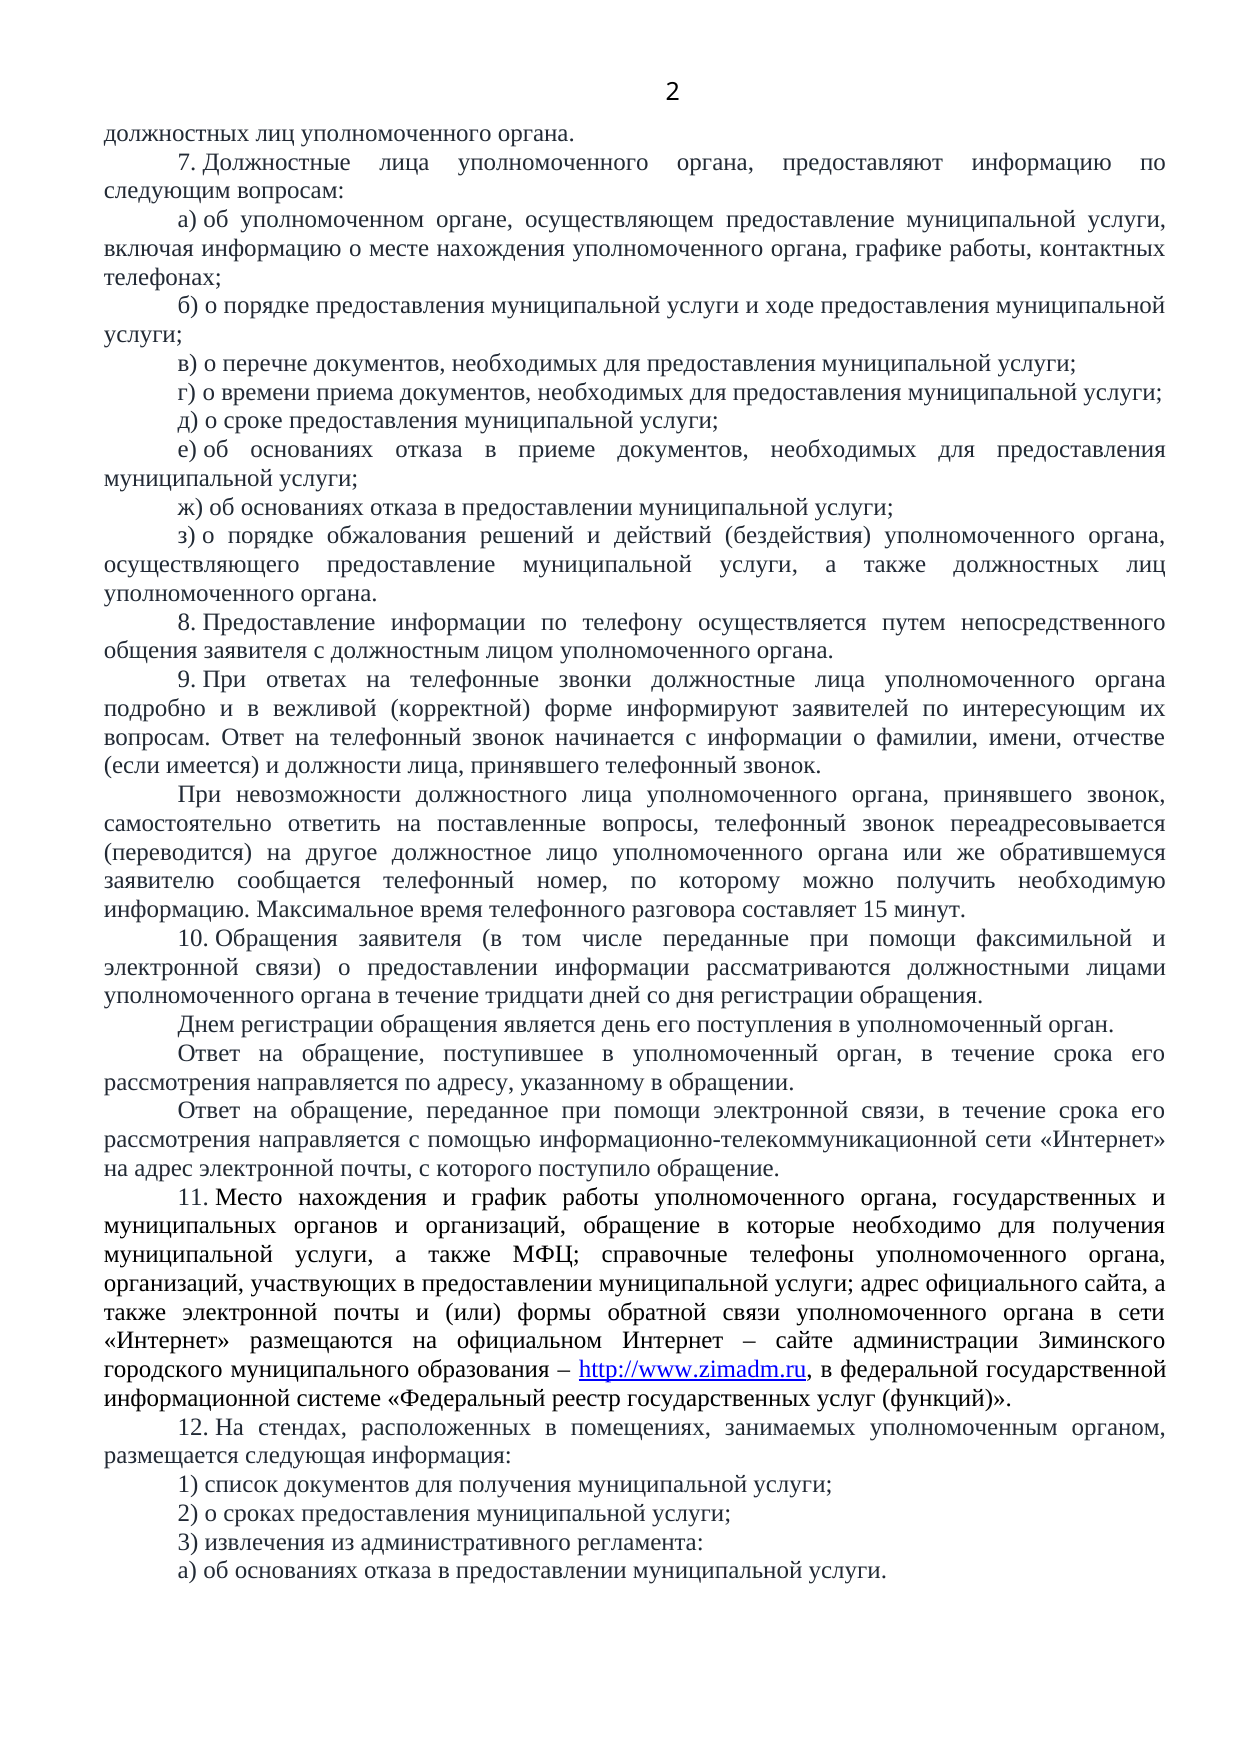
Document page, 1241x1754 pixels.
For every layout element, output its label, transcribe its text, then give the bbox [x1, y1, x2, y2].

text в) о перечне документов, необходимых для предоставления муниципальной услуги; [103, 348, 1167, 377]
text 12. На стендах, расположенных в помещениях, занимаемых уполномоченным органом, размещается следующая информация: [103, 1412, 1167, 1469]
text Ответ на обращение, поступившее в уполномоченный орган, в течение срока его рассмотрения направляется по адресу, указанному в обращении. [103, 1038, 1167, 1096]
text а) об основаниях отказа в предоставлении муниципальной услуги. [103, 1556, 1167, 1584]
text 1) список документов для получения муниципальной услуги; [103, 1469, 1167, 1498]
text 8. Предоставление информации по телефону осуществляется путем непосредственного общения заявителя с должностным лицом уполномоченного органа. [103, 607, 1167, 664]
text ж) об основаниях отказа в предоставлении муниципальной услуги; [103, 492, 1167, 521]
text а) об уполномоченном органе, осуществляющем предоставление муниципальной услуги, включая информацию о месте нахождения уполномоченного органа, графике работы, контактных телефонах; [103, 204, 1167, 291]
text При невозможности должностного лица уполномоченного органа, принявшего звонок, самостоятельно ответить на поставленные вопросы, телефонный звонок переадресовывается (переводится) на другое должностное лицо уполномоченного органа или же обратившемуся заявителю сообщается телефонный номер, по которому можно получить необходимую информацию. Максимальное время телефонного разговора составляет 15 минут. [103, 779, 1167, 923]
text 10. Обращения заявителя (в том числе переданные при помощи факсимильной и электронной связи) о предоставлении информации рассматриваются должностными лицами уполномоченного органа в течение тридцати дней со дня регистрации обращения. [103, 923, 1167, 1009]
text г) о времени приема документов, необходимых для предоставления муниципальной услуги; [103, 377, 1167, 406]
text е) об основаниях отказа в приеме документов, необходимых для предоставления муниципальной услуги; [103, 434, 1167, 492]
text б) о порядке предоставления муниципальной услуги и ходе предоставления муниципальной услуги; [103, 291, 1167, 348]
text Днем регистрации обращения является день его поступления в уполномоченный орган. [103, 1009, 1167, 1038]
text д) о сроке предоставления муниципальной услуги; [103, 406, 1167, 434]
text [103, 118, 1167, 147]
text 2) о сроках предоставления муниципальной услуги; [103, 1498, 1167, 1527]
text Ответ на обращение, переданное при помощи электронной связи, в течение срока его рассмотрения направляется с помощью информационно-телекоммуникационной сети «Интернет» на адрес электронной почты, с которого поступило обращение. [103, 1096, 1167, 1182]
text з) о порядке обжалования решений и действий (бездействия) уполномоченного органа, осуществляющего предоставление муниципальной услуги, а также должностных лиц уполномоченного органа. [103, 521, 1167, 607]
text 7. Должностные лица уполномоченного органа, предоставляют информацию по следующим вопросам: [103, 147, 1167, 204]
text 11. Место нахождения и график работы уполномоченного органа, государственных и муниципальных органов и организаций, обращение в которые необходимо для получения муниципальной услуги, а также МФЦ; справочные телефоны уполномоченного органа, организаций, участвующих в предоставлении муниципальной услуги; адрес официального сайта, а также электронной почты и (или) формы обратной связи уполномоченного органа в сети «Интернет» размещаются на официальном Интернет – сайте администрации Зиминского городского муниципального образования – http://www.zimadm.ru, в федеральной государственной информационной системе «Федеральный реестр государственных услуг (функций)». [103, 1182, 1167, 1412]
text 3) извлечения из административного регламента: [103, 1527, 1167, 1556]
text 9. При ответах на телефонные звонки должностные лица уполномоченного органа подробно и в вежливой (корректной) форме информируют заявителей по интересующим их вопросам. Ответ на телефонный звонок начинается с информации о фамилии, имени, отчестве (если имеется) и должности лица, принявшего телефонный звонок. [103, 664, 1167, 779]
